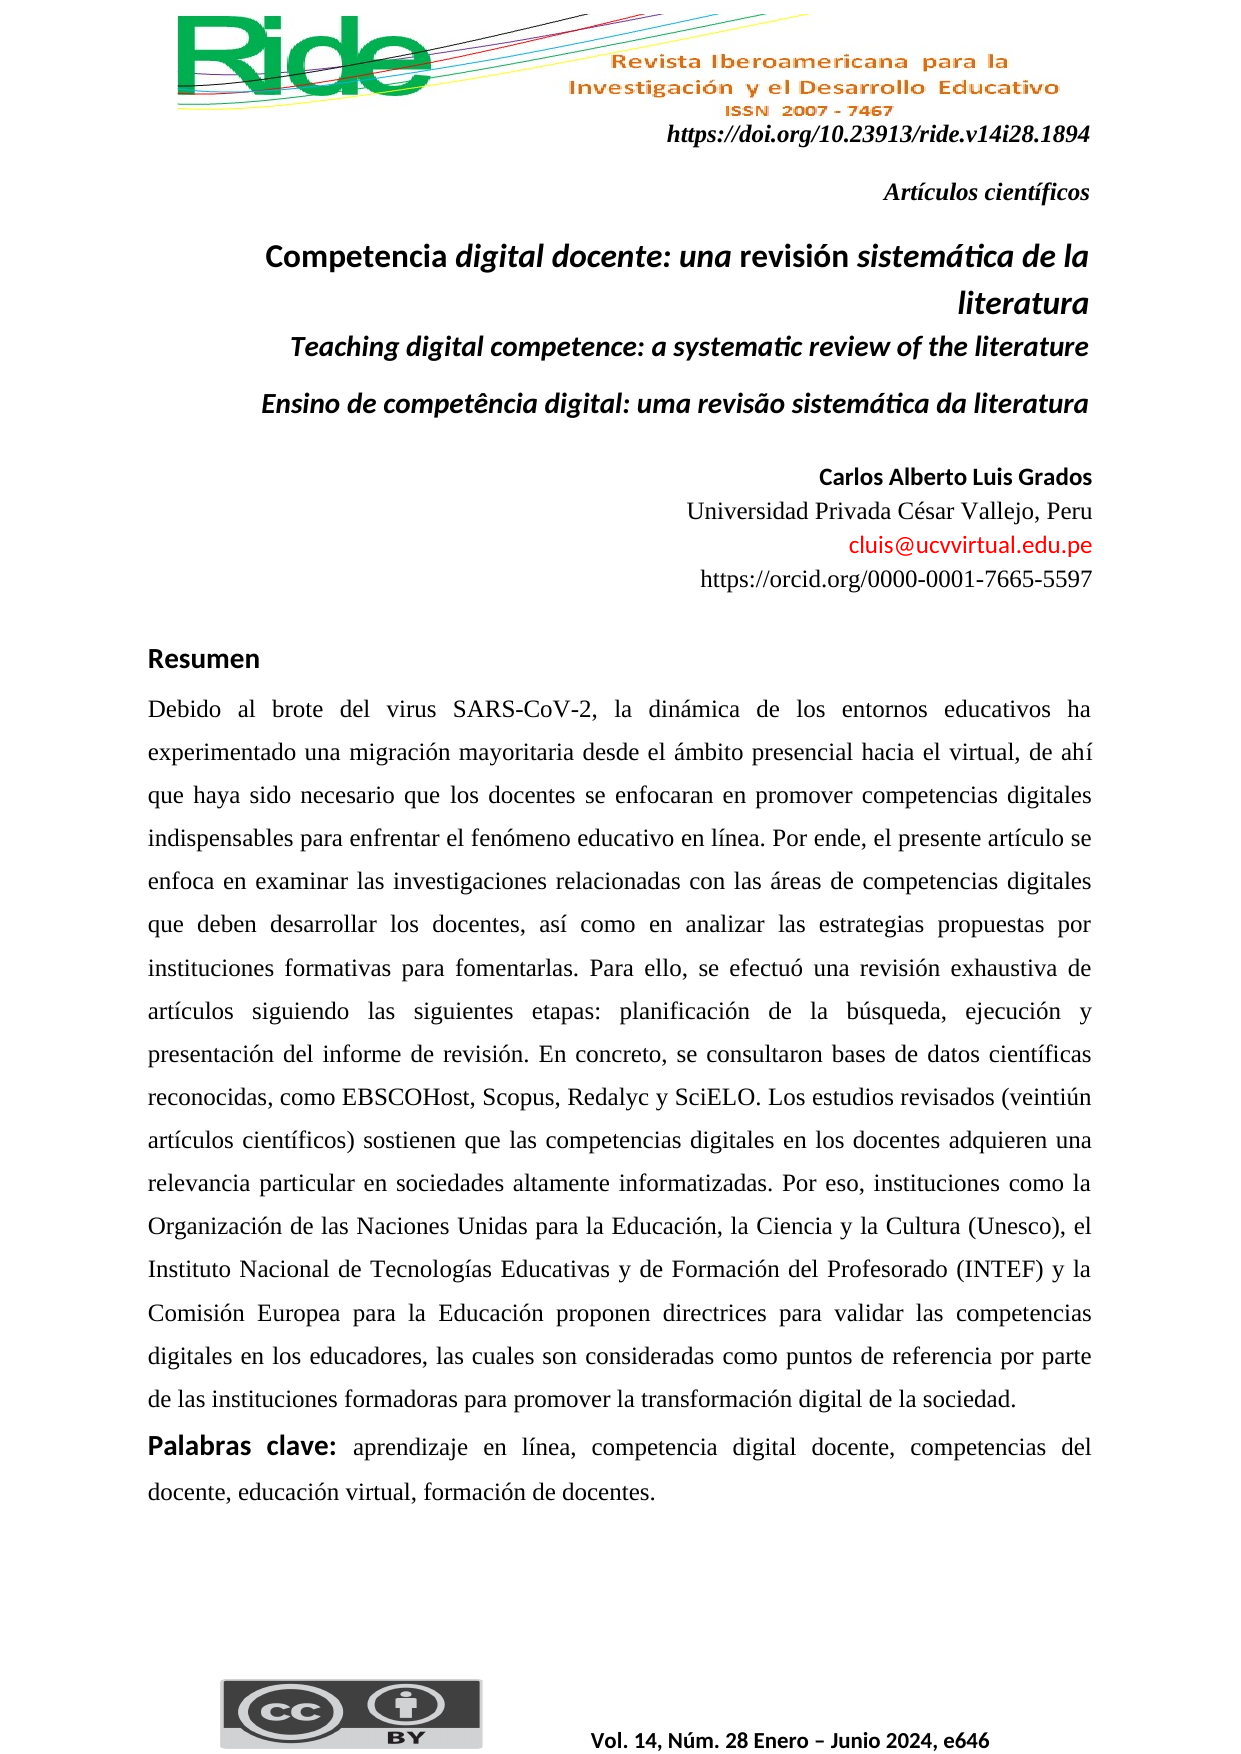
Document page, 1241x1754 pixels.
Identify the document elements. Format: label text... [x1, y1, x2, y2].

text Palabras clave: aprendizaje en línea, competencia digital docente, competencias del docente, educación virtual, formación de docentes. [148, 1427, 1092, 1506]
picture [177, 14, 1063, 119]
text Competencia digital docente: una revisión sistemática de la literatura Teaching digital competence: a systematic review of the literature [148, 235, 1092, 363]
text https://orcid.org/0000-0001-7665-5597 [148, 564, 1092, 593]
picture [220, 1679, 483, 1749]
text Debido al brote del virus SARS-CoV-2, la dinámica de los entornos educativos ha experimentado una migración mayoritaria desde el ámbito presencial hacia el virtual, de ahí que haya sido necesario que los docentes se enfocaran en promover competencias digitales indispensables para enfrentar el fenómeno educativo en línea. Por ende, el presente artículo se enfoca en examinar las investigaciones relacionadas con las áreas de competencias digitales que deben desarrollar los docentes, así como en analizar las estrategias propuestas por instituciones formativas para fomentarlas. Para ello, se efectuó una revisión exhaustiva de artículos siguiendo las siguientes etapas: planificación de la búsqueda, ejecución y presentación del informe de revisión. En concreto, se consultaron bases de datos científicas reconocidas, como EBSCOHost, Scopus, Redalyc y SciELO. Los estudios revisados (veintiún artículos científicos) sostienen que las competencias digitales en los docentes adquieren una relevancia particular en sociedades altamente informatizadas. Por eso, instituciones como la Organización de las Naciones Unidas para la Educación, la Ciencia y la Cultura (Unesco), el Instituto Nacional de Tecnologías Educativas y de Formación del Profesorado (INTEF) y la Comisión Europea para la Educación proponen directrices para validar las competencias digitales en los educadores, las cuales son consideradas como puntos de referencia por parte de las instituciones formadoras para promover la transformación digital de la sociedad. [148, 694, 1092, 1413]
text cluis@ucvvirtual.edu.pe [148, 529, 1092, 560]
text Universidad Privada César Vallejo, Peru [148, 496, 1092, 525]
text Ensino de competência digital: uma revisão sistemática da literatura [148, 385, 1092, 421]
text Artículos científicos [148, 177, 1092, 206]
text Resumen [148, 641, 1092, 676]
text Carlos Alberto Luis Grados [148, 461, 1092, 492]
text https://doi.org/10.23913/ride.v14i28.1894 [148, 119, 1092, 148]
